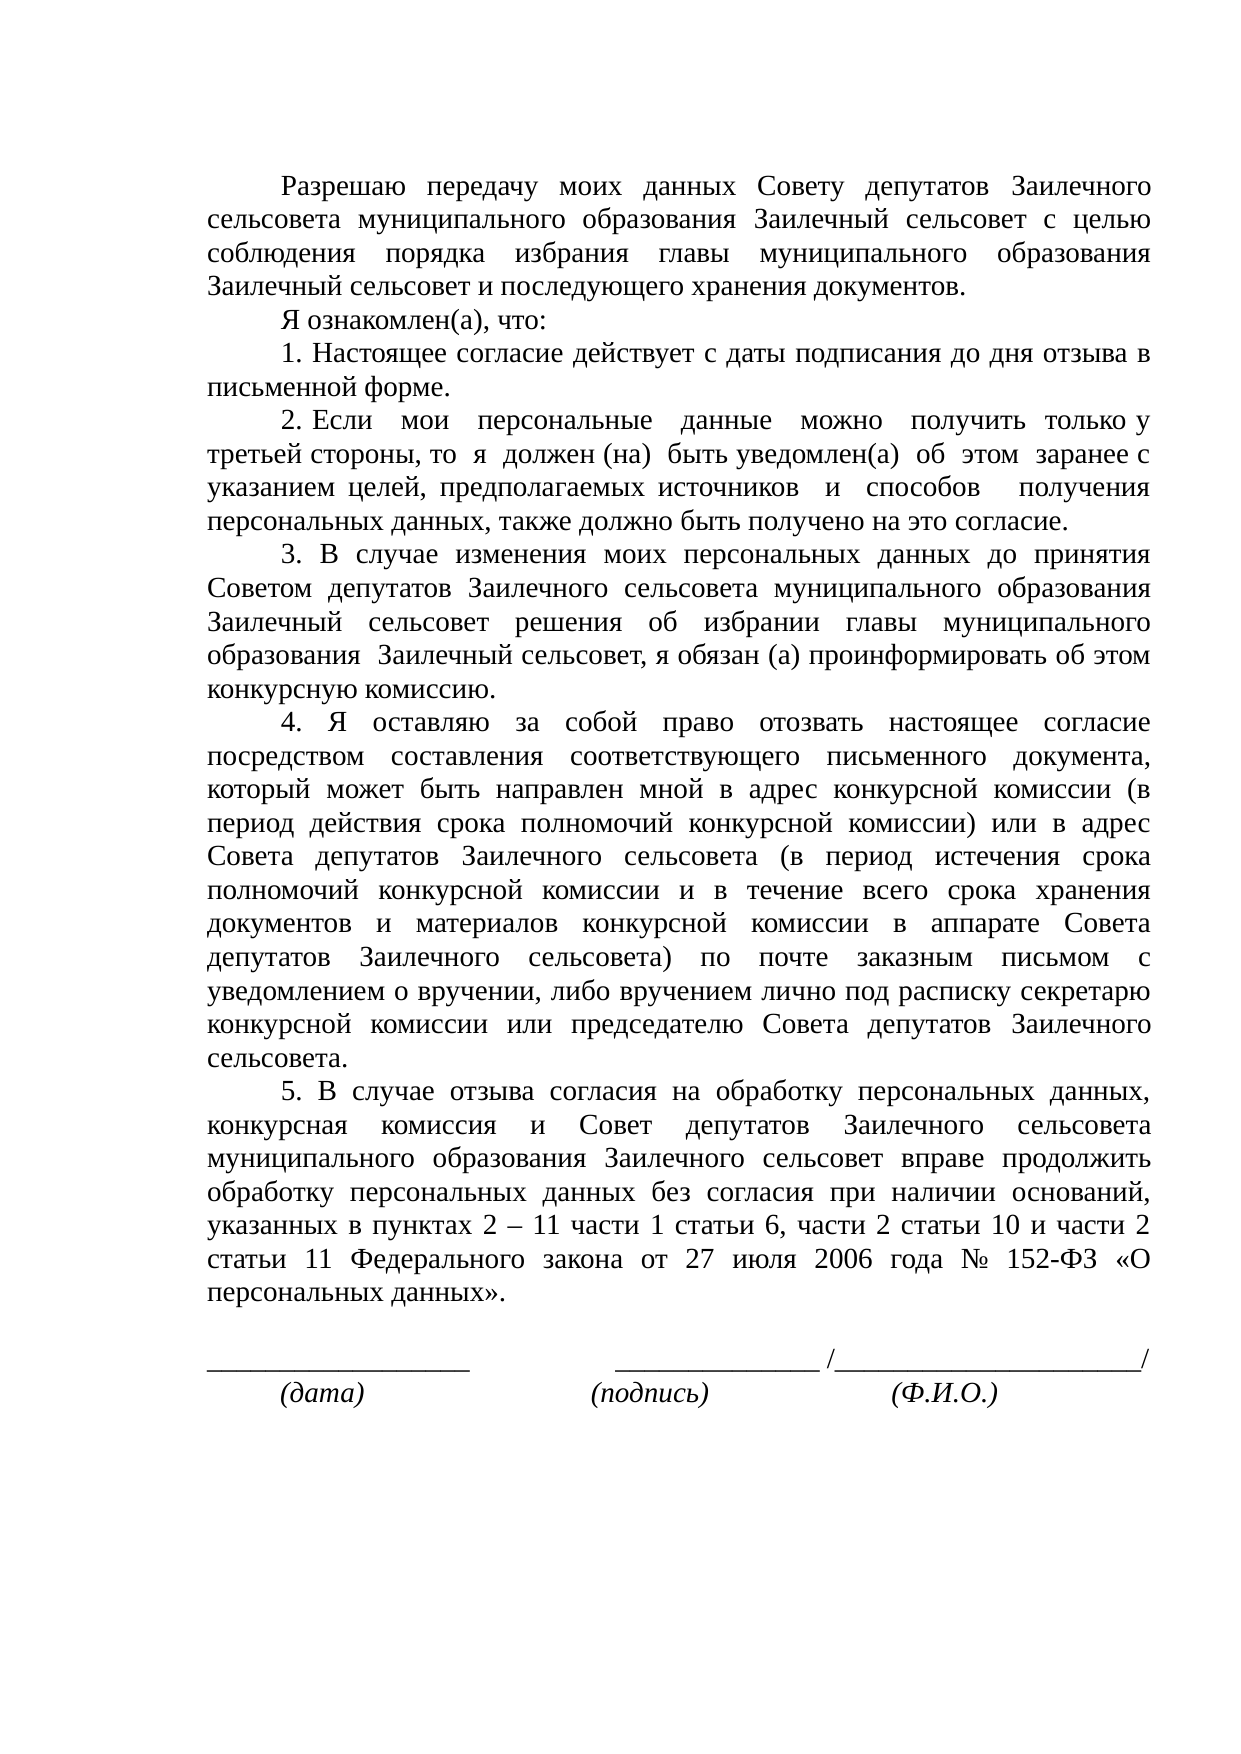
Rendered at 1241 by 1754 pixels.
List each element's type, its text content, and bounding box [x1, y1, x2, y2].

text __________________ ______________ /_____________________/ [207, 1342, 1152, 1375]
text (дата) (подпись) (Ф.И.О.) [207, 1375, 1152, 1409]
text 5. В случае отзыва согласия на обработку персональных данных, конкурсная комиссия и Совет депутатов Заилечного сельсовета муниципального образования Заилечного сельсовет вправе продолжить обработку персональных данных без согласия при наличии оснований, указанных в пунктах 2 – 11 части 1 статьи 6, части 2 статьи 10 и части 2 статьи 11 Федерального закона от 27 июля 2006 года № 152-ФЗ «О персональных данных». [207, 1073, 1152, 1308]
text 3. В случае изменения моих персональных данных до принятия Советом депутатов Заилечного сельсовета муниципального образования Заилечный сельсовет решения об избрании главы муниципального образования Заилечный сельсовет, я обязан (а) проинформировать об этом конкурсную комиссию. [207, 537, 1152, 704]
text Разрешаю передачу моих данных Совету депутатов Заилечного сельсовета муниципального образования Заилечный сельсовет с целью соблюдения порядка избрания главы муниципального образования Заилечный сельсовет и последующего хранения документов. [207, 168, 1152, 302]
text 1. Настоящее согласие действует с даты подписания до дня отзыва в письменной форме. [207, 335, 1152, 402]
text 4. Я оставляю за собой право отозвать настоящее согласие посредством составления соответствующего письменного документа, который может быть направлен мной в адрес конкурсной комиссии (в период действия срока полномочий конкурсной комиссии) или в адрес Совета депутатов Заилечного сельсовета (в период истечения срока полномочий конкурсной комиссии и в течение всего срока хранения документов и материалов конкурсной комиссии в аппарате Совета депутатов Заилечного сельсовета) по почте заказным письмом с уведомлением о вручении, либо вручением лично под расписку секретарю конкурсной комиссии или председателю Совета депутатов Заилечного сельсовета. [207, 704, 1152, 1073]
text 2. Если мои персональные данные можно получить только у третьей стороны, то я должен (на) быть уведомлен(а) об этом заранее с указанием целей, предполагаемых источников и способов получения персональных данных, также должно быть получено на это согласие. [207, 402, 1152, 537]
text Я ознакомлен(а), что: [207, 302, 1152, 335]
